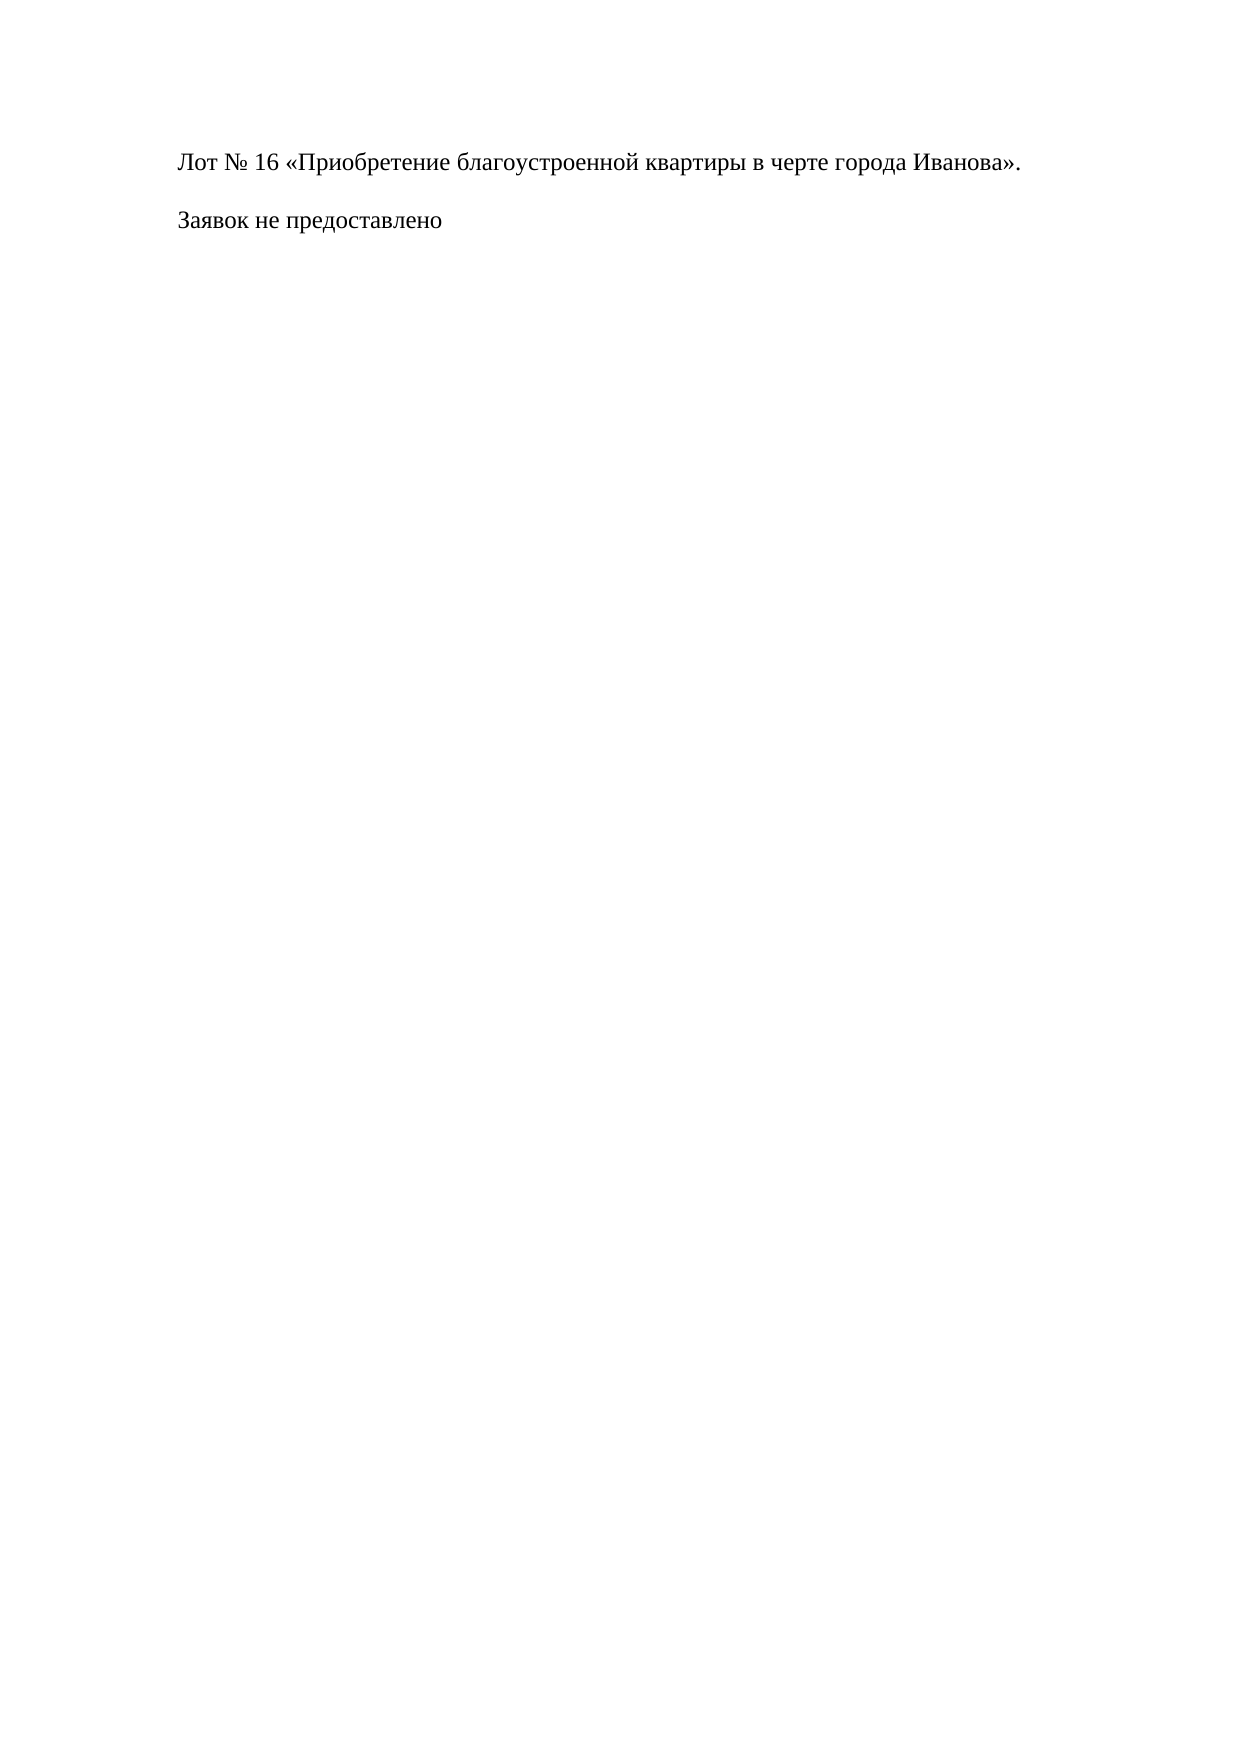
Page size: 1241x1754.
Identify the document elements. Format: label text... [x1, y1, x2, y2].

text Лот № 16 «Приобретение благоустроенной квартиры в черте города Иванова». [177, 147, 1152, 176]
text Заявок не предоставлено [177, 205, 1152, 234]
